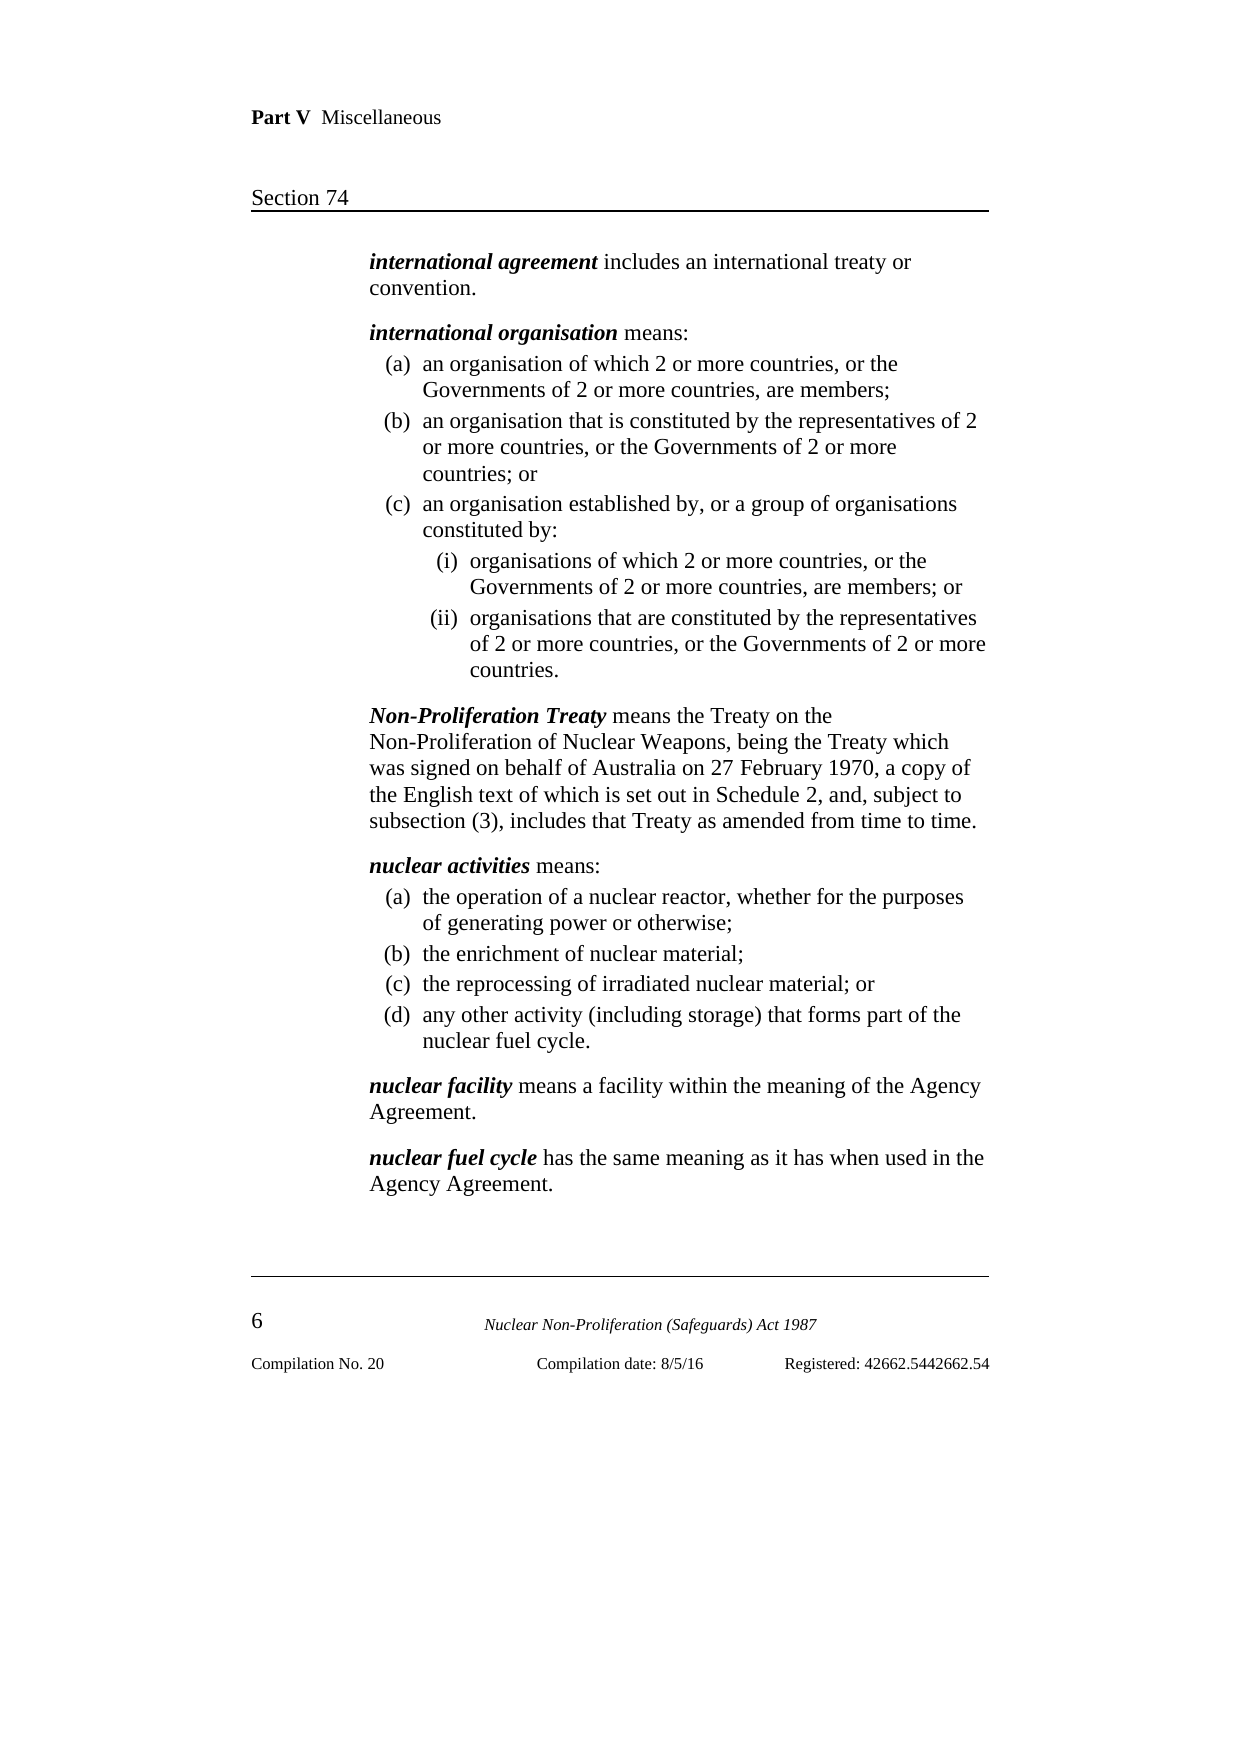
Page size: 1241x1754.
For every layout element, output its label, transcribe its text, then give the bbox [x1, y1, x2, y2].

text international agreement includes an international treaty or convention. [369, 248, 989, 301]
text (i) organisations of which 2 or more countries, or the Governments of 2 or more countries, are members; or [251, 547, 989, 600]
text (a) the operation of a nuclear reactor, whether for the purposes of generating power or otherwise; [251, 883, 989, 935]
text nuclear facility means a facility within the meaning of the Agency Agreement. [369, 1072, 989, 1125]
text (d) any other activity (including storage) that forms part of the nuclear fuel cycle. [251, 1001, 989, 1053]
text (b) an organisation that is constituted by the representatives of 2 or more countries, or the Governments of 2 or more countries; or [251, 407, 989, 486]
text Non-Proliferation Treaty means the Treaty on the Non-Proliferation of Nuclear Weapons, being the Treaty which was signed on behalf of Australia on 27 February 1970, a copy of the English text of which is set out in Schedule 2, and, subject to subsection (3), includes that Treaty as amended from time to time. [369, 702, 989, 833]
text (a) an organisation of which 2 or more countries, or the Governments of 2 or more countries, are members; [251, 350, 989, 403]
text (ii) organisations that are constituted by the representatives of 2 or more countries, or the Governments of 2 or more countries. [251, 604, 989, 683]
text (b) the enrichment of nuclear material; [251, 939, 989, 966]
text nuclear fuel cycle has the same meaning as it has when used in the Agency Agreement. [369, 1143, 989, 1196]
text international organisation means: [369, 319, 989, 346]
text (c) an organisation established by, or a group of organisations constituted by: [251, 490, 989, 543]
text (c) the reprocessing of irradiated nuclear material; or [251, 970, 989, 996]
text nuclear activities means: [369, 852, 989, 878]
